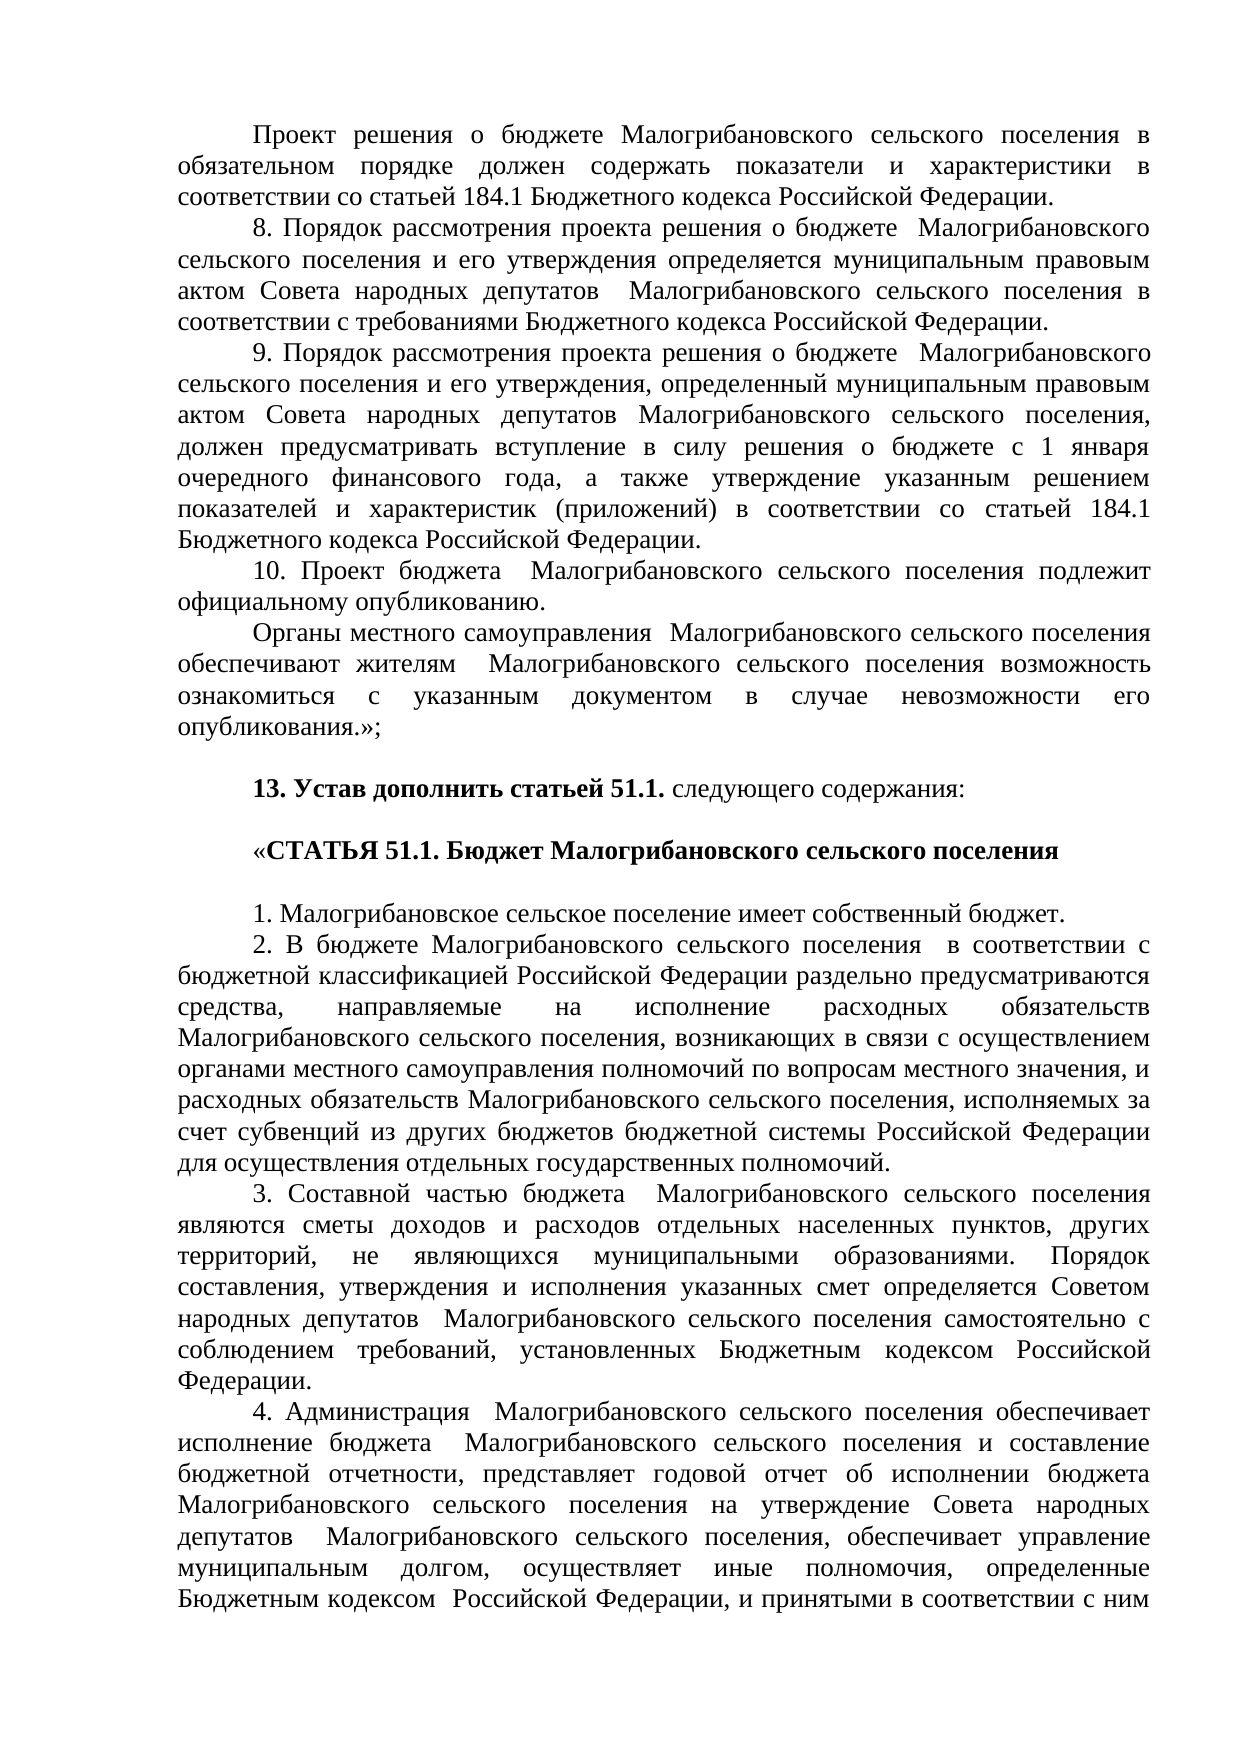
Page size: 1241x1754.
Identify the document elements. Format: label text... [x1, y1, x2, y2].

text Проект решения о бюджете Малогрибановского сельского поселения в обязательном порядке должен содержать показатели и характеристики в соответствии со статьей 184.1 Бюджетного кодекса Российской Федерации. [177, 118, 1151, 212]
text 9. Порядок рассмотрения проекта решения о бюджете Малогрибановского сельского поселения и его утверждения, определенный муниципальным правовым актом Совета народных депутатов Малогрибановского сельского поселения, должен предусматривать вступление в силу решения о бюджете с 1 января очередного финансового года, а также утверждение указанным решением показателей и характеристик (приложений) в соответствии со статьей 184.1 Бюджетного кодекса Российской Федерации. [177, 336, 1151, 554]
text «СТАТЬЯ 51.1. Бюджет Малогрибановского сельского поселения [177, 834, 1151, 866]
text 1. Малогрибановское сельское поселение имеет собственный бюджет. [177, 897, 1151, 928]
text 10. Проект бюджета Малогрибановского сельского поселения подлежит официальному опубликованию. [177, 554, 1151, 616]
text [177, 1395, 1151, 1613]
text 2. В бюджете Малогрибановского сельского поселения в соответствии с бюджетной классификацией Российской Федерации раздельно предусматриваются средства, направляемые на исполнение расходных обязательств Малогрибановского сельского поселения, возникающих в связи с осуществлением органами местного самоуправления полномочий по вопросам местного значения, и расходных обязательств Малогрибановского сельского поселения, исполняемых за счет субвенций из других бюджетов бюджетной системы Российской Федерации для осуществления отдельных государственных полномочий. [177, 928, 1151, 1177]
text 13. Устав дополнить статьей 51.1. следующего содержания: [177, 772, 1151, 803]
text 3. Составной частью бюджета Малогрибановского сельского поселения являются сметы доходов и расходов отдельных населенных пунктов, других территорий, не являющихся муниципальными образованиями. Порядок составления, утверждения и исполнения указанных смет определяется Советом народных депутатов Малогрибановского сельского поселения самостоятельно с соблюдением требований, установленных Бюджетным кодексом Российской Федерации. [177, 1177, 1151, 1395]
text 8. Порядок рассмотрения проекта решения о бюджете Малогрибановского сельского поселения и его утверждения определяется муниципальным правовым актом Совета народных депутатов Малогрибановского сельского поселения в соответствии с требованиями Бюджетного кодекса Российской Федерации. [177, 212, 1151, 336]
text Органы местного самоуправления Малогрибановского сельского поселения обеспечивают жителям Малогрибановского сельского поселения возможность ознакомиться с указанным документом в случае невозможности его опубликования.»; [177, 616, 1151, 741]
